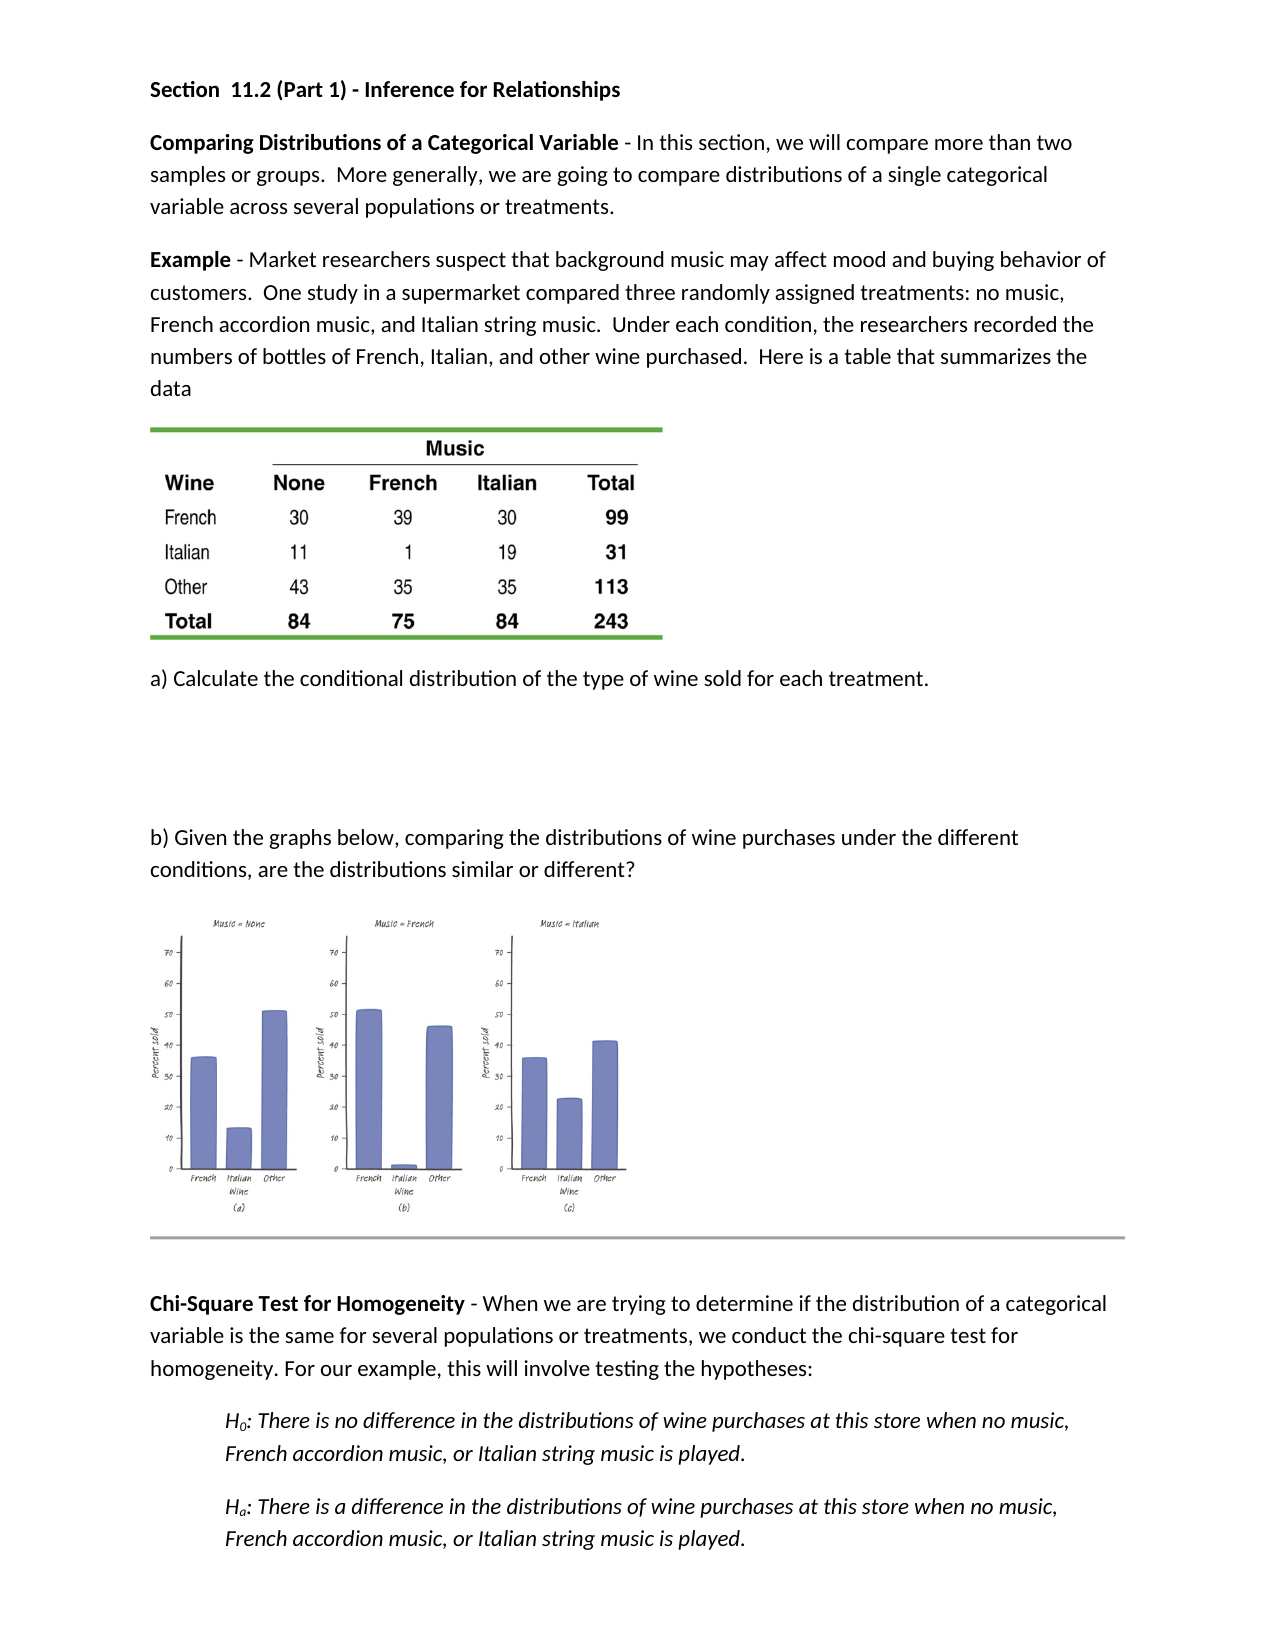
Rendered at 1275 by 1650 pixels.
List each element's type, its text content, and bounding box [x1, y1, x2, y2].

text Chi-Square Test for Homogeneity - When we are trying to determine if the distribution of a categorical variable is the same for several populations or treatments, we conduct the chi-square test for homogeneity. For our example, this will involve testing the hypotheses: [150, 1289, 1125, 1382]
picture [150, 920, 627, 1212]
text a) Calculate the conditional distribution of the type of wine sold for each treatment. [150, 664, 1125, 692]
text Comparing Distributions of a Categorical Variable - In this section, we will compare more than two samples or groups. More generally, we are going to compare distributions of a single categorical variable across several populations or treatments. [150, 128, 1125, 220]
text H0: There is no difference in the distributions of wine purchases at this store when no music, French accordion music, or Italian string music is played. [225, 1407, 1125, 1467]
text Section 11.2 (Part 1) - Inference for Relationships [150, 75, 1125, 103]
text Example - Market researchers suspect that background music may affect mood and buying behavior of customers. One study in a supermarket compared three randomly assigned treatments: no music, French accordion music, and Italian string music. Under each condition, the researchers recorded the numbers of bottles of French, Italian, and other wine purchased. Here is a table that summarizes the data [150, 245, 1125, 402]
picture [150, 427, 663, 640]
text Ha: There is a difference in the distributions of wine purchases at this store when no music, French accordion music, or Italian string music is played. [225, 1492, 1125, 1552]
